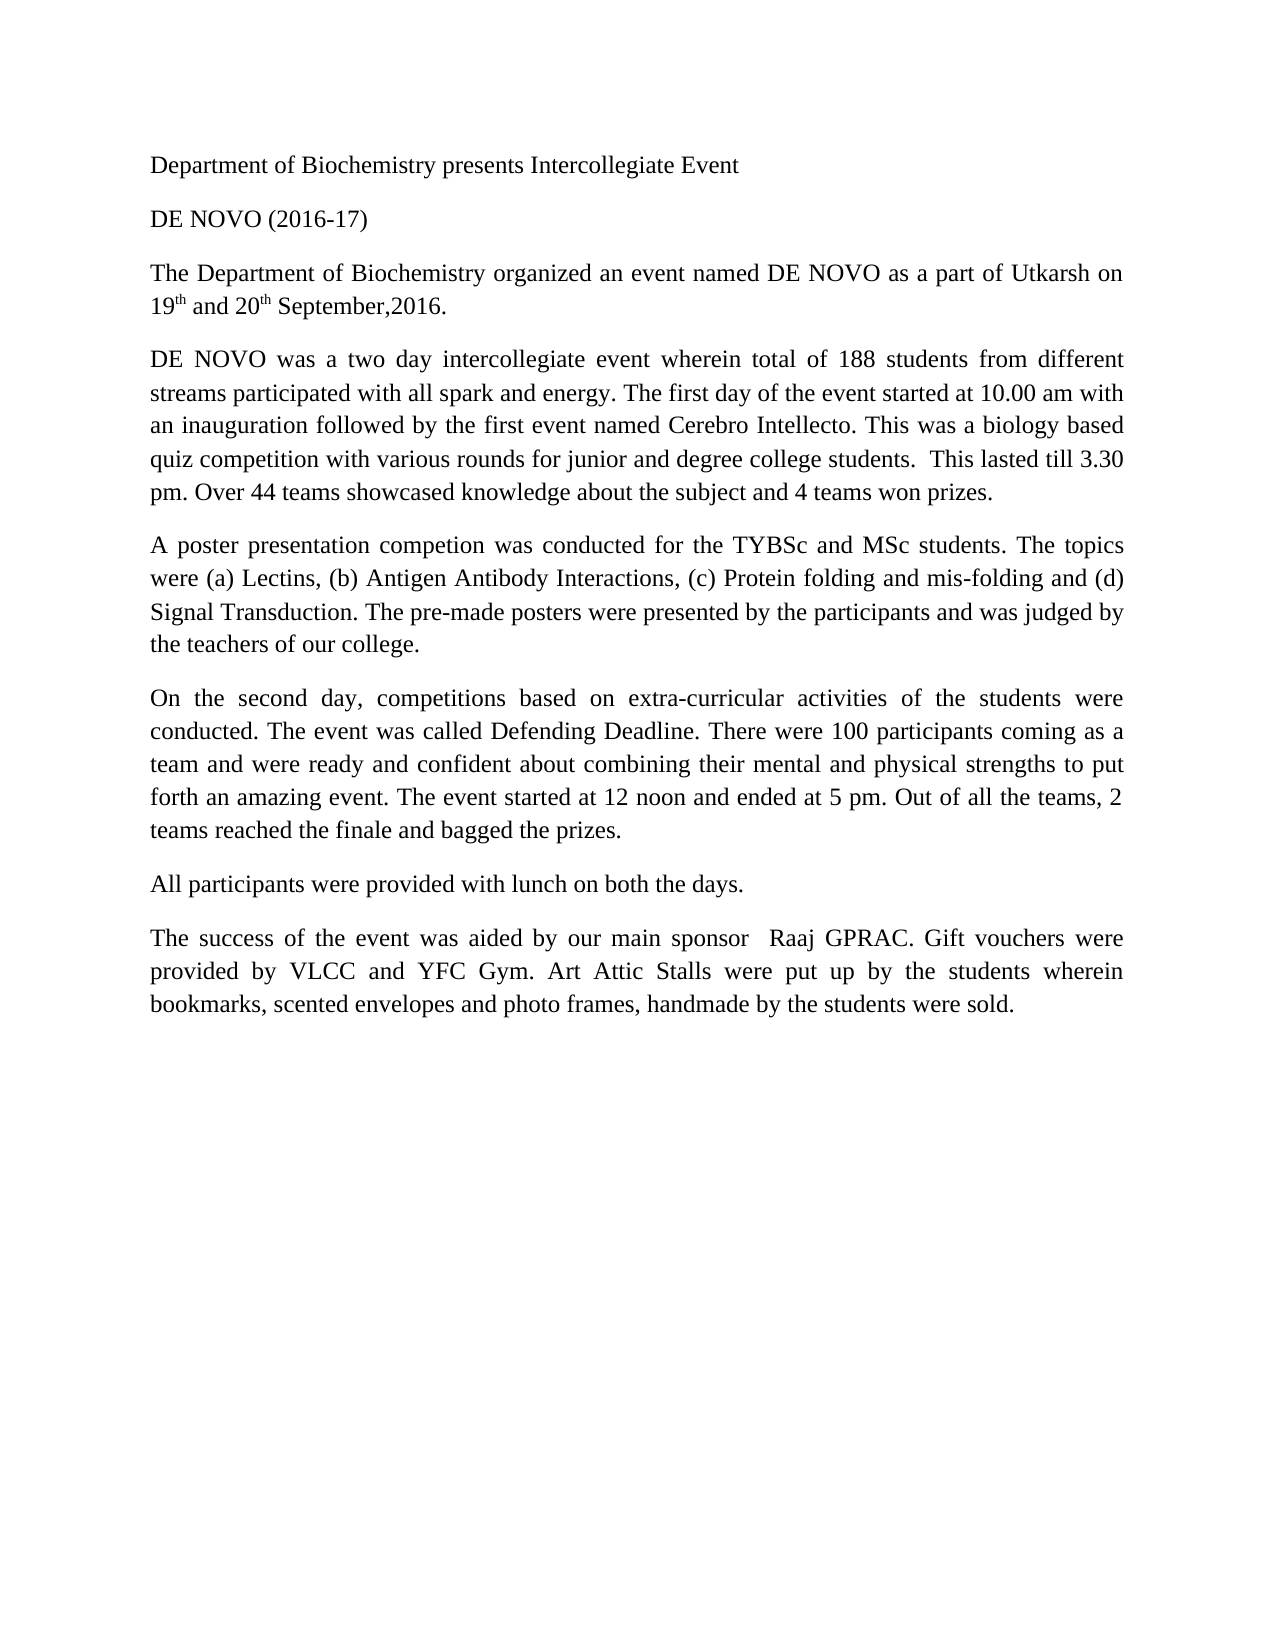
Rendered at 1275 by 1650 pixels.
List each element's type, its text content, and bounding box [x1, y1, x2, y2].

text A poster presentation competion was conducted for the TYBSc and MSc students. The topics were (a) Lectins, (b) Antigen Antibody Interactions, (c) Protein folding and mis-folding and (d) Signal Transduction. The pre-made posters were presented by the participants and was judged by the teachers of our college. [150, 531, 1125, 658]
text DE NOVO was a two day intercollegiate event wherein total of 188 students from different streams participated with all spark and energy. The first day of the event started at 10.00 am with an inauguration followed by the first event named Cerebro Intellecto. This was a biology based quiz competition with various rounds for junior and degree college students. This lasted till 3.30 pm. Over 44 teams showcased knowledge about the subject and 4 teams won prizes. [150, 344, 1125, 505]
text DE NOVO (2016-17) [150, 204, 1125, 233]
text The success of the event was aided by our main sponsor Raaj GPRAC. Gift vouchers were provided by VLCC and YFC Gym. Art Attic Stalls were put up by the students wherein bookmarks, scented envelopes and photo frames, handmade by the students were sold. [150, 923, 1125, 1018]
text On the second day, competitions based on extra-curricular activities of the students were conducted. The event was called Defending Deadline. There were 100 participants coming as a team and were ready and confident about combining their mental and physical strengths to put forth an amazing event. The event started at 12 noon and ended at 5 pm. Out of all the teams, 2 teams reached the finale and bagged the prizes. [150, 683, 1125, 844]
text The Department of Biochemistry organized an event named DE NOVO as a part of Utkarsh on 19th and 20th September,2016. [150, 258, 1125, 319]
text All participants were provided with lunch on both the days. [150, 869, 1125, 898]
text Department of Biochemistry presents Intercollegiate Event [150, 150, 1125, 179]
